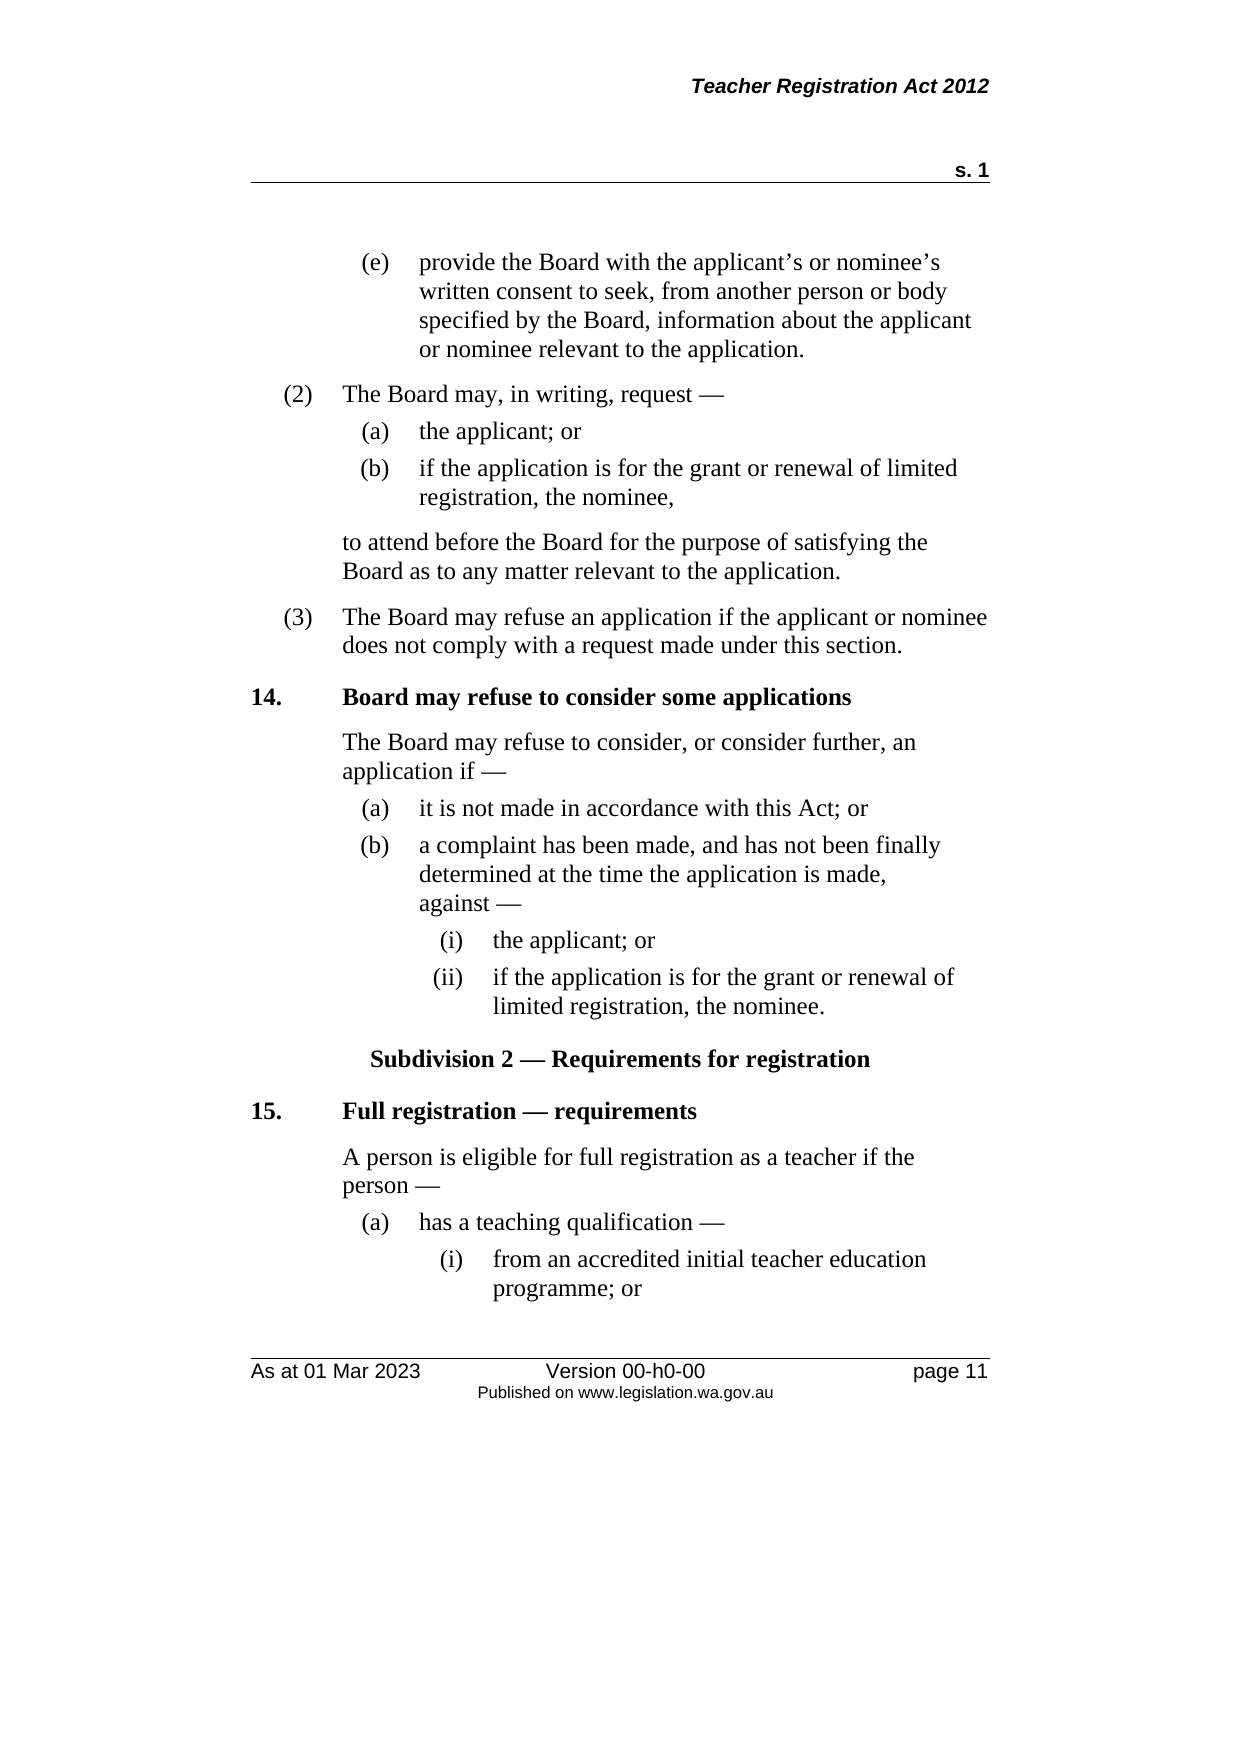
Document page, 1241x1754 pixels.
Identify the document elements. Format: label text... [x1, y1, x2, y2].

text (ii) if the application is for the grant or renewal of limited registration, the nominee. [251, 962, 990, 1019]
text (a) it is not made in accordance with this Act; or [251, 793, 990, 822]
text (b) if the application is for the grant or renewal of limited registration, the nominee, [251, 453, 990, 511]
text (a) has a teaching qualification — [251, 1207, 990, 1236]
text (e) provide the Board with the applicant’s or nominee’s written consent to seek, from another person or body specified by the Board, information about the applicant or nominee relevant to the application. [251, 247, 990, 362]
text (b) a complaint has been made, and has not been finally determined at the time the application is made, against — [251, 830, 990, 917]
text (a) the applicant; or [251, 416, 990, 445]
subtitle 14. Board may refuse to consider some applications [251, 682, 990, 711]
subtitle 15. Full registration — requirements [251, 1096, 990, 1125]
text (i) the applicant; or [251, 925, 990, 954]
text (2) The Board may, in writing, request — [251, 379, 990, 408]
text (3) The Board may refuse an application if the applicant or nominee does not comply with a request made under this section. [251, 602, 990, 659]
text to attend before the Board for the purpose of satisfying the Board as to any matter relevant to the application. [251, 527, 990, 585]
subtitle Subdivision 2 — Requirements for registration [251, 1044, 990, 1073]
text (i) from an accredited initial teacher education programme; or [251, 1244, 990, 1302]
text The Board may refuse to consider, or consider further, an application if — [251, 727, 990, 785]
text A person is eligible for full registration as a teacher if the person — [251, 1142, 990, 1199]
